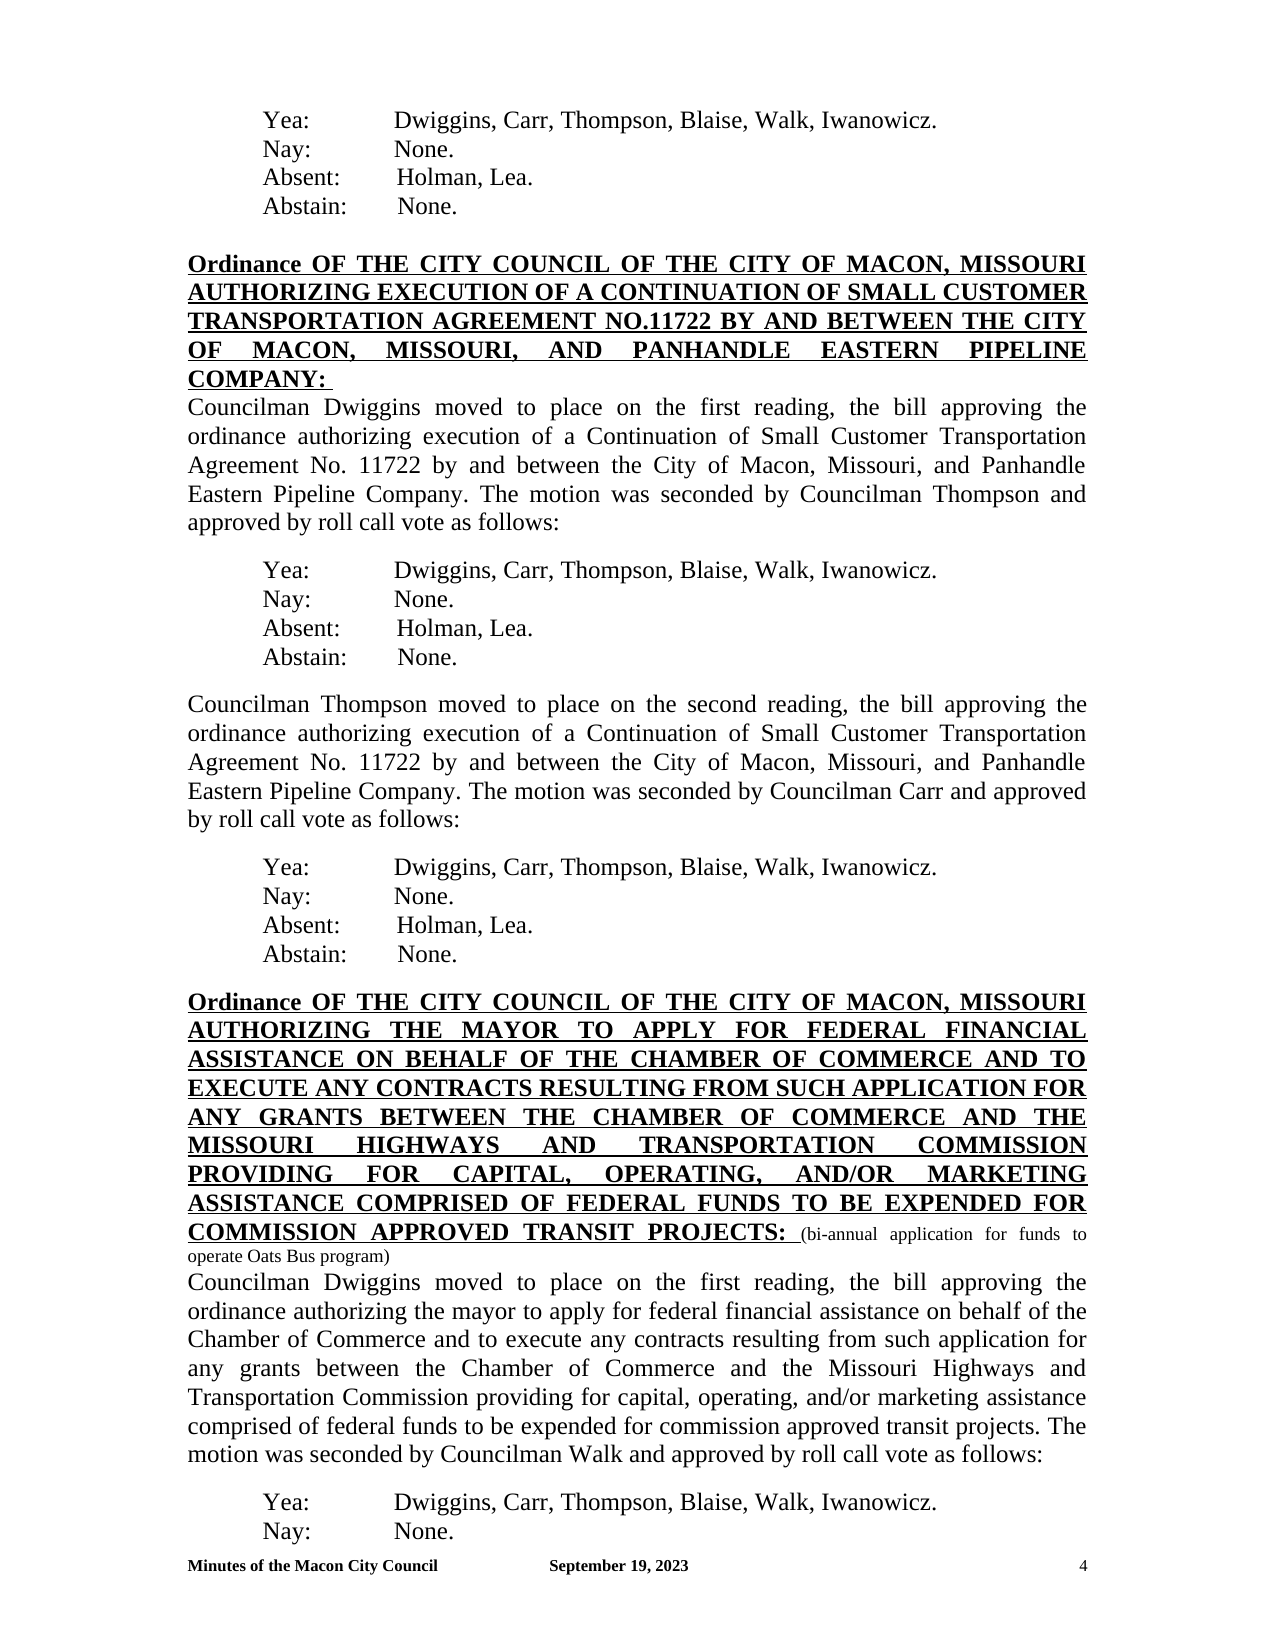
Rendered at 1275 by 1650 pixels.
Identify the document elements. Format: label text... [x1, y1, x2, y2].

text Nay: None. [187, 584, 1087, 613]
text Ordinance OF THE CITY COUNCIL OF THE CITY OF MACON, MISSOURI AUTHORIZING EXECUTION OF A CONTINUATION OF SMALL CUSTOMER TRANSPORTATION AGREEMENT NO.11722 BY AND BETWEEN THE CITY OF MACON, MISSOURI, AND PANHANDLE EASTERN PIPELINE COMPANY: [187, 303, 1087, 331]
text Yea: Dwiggins, Carr, Thompson, Blaise, Walk, Iwanowicz. [187, 105, 1087, 134]
text Nay: None. [187, 134, 1087, 162]
text Yea: Dwiggins, Carr, Thompson, Blaise, Walk, Iwanowicz. [187, 555, 1087, 584]
text Abstain: None. [187, 939, 1087, 967]
text Nay: None. [187, 881, 1087, 910]
text Abstain: None. [187, 642, 1087, 670]
text Ordinance OF THE CITY COUNCIL OF THE CITY OF MACON, MISSOURI AUTHORIZING EXECUTION OF A CONTINUATION OF SMALL CUSTOMER TRANSPORTATION AGREEMENT NO.11722 BY AND BETWEEN THE CITY OF MACON, MISSOURI, AND PANHANDLE EASTERN PIPELINE COMPANY: [187, 332, 1087, 360]
text Councilman Dwiggins moved to place on the first reading, the bill approving the ordinance authorizing the mayor to apply for federal financial assistance on behalf of the Chamber of Commerce and to execute any contracts resulting from such application for any grants between the Chamber of Commerce and the Missouri Highways and Transportation Commission providing for capital, operating, and/or marketing assistance comprised of federal funds to be expended for commission approved transit projects. The motion was seconded by Councilman Walk and approved by roll call vote as follows: [187, 1267, 1087, 1468]
text Absent: Holman, Lea. [187, 910, 1087, 939]
text Yea: Dwiggins, Carr, Thompson, Blaise, Walk, Iwanowicz. [187, 852, 1087, 881]
text Ordinance OF THE CITY COUNCIL OF THE CITY OF MACON, MISSOURI AUTHORIZING THE MAYOR TO APPLY FOR FEDERAL FINANCIAL ASSISTANCE ON BEHALF OF THE CHAMBER OF COMMERCE AND TO EXECUTE ANY CONTRACTS RESULTING FROM SUCH APPLICATION FOR ANY GRANTS BETWEEN THE CHAMBER OF COMMERCE AND THE MISSOURI HIGHWAYS AND TRANSPORTATION COMMISSION PROVIDING FOR CAPITAL, OPERATING, AND/OR MARKETING ASSISTANCE COMPRISED OF FEDERAL FUNDS TO BE EXPENDED FOR COMMISSION APPROVED TRANSIT PROJECTS: (bi-annual application for funds to operate Oats Bus program) [187, 1214, 1087, 1267]
text Absent: Holman, Lea. [187, 613, 1087, 642]
text Councilman Dwiggins moved to place on the first reading, the bill approving the ordinance authorizing execution of a Continuation of Small Customer Transportation Agreement No. 11722 by and between the City of Macon, Missouri, and Panhandle Eastern Pipeline Company. The motion was seconded by Councilman Thompson and approved by roll call vote as follows: [187, 392, 1087, 536]
text Abstain: None. [187, 191, 1087, 220]
text Yea: Dwiggins, Carr, Thompson, Blaise, Walk, Iwanowicz. [187, 1487, 1087, 1516]
text Ordinance OF THE CITY COUNCIL OF THE CITY OF MACON, MISSOURI AUTHORIZING EXECUTION OF A CONTINUATION OF SMALL CUSTOMER TRANSPORTATION AGREEMENT NO.11722 BY AND BETWEEN THE CITY OF MACON, MISSOURI, AND PANHANDLE EASTERN PIPELINE COMPANY: [187, 249, 1087, 274]
text Nay: None. [187, 1516, 1087, 1545]
text Ordinance OF THE CITY COUNCIL OF THE CITY OF MACON, MISSOURI AUTHORIZING EXECUTION OF A CONTINUATION OF SMALL CUSTOMER TRANSPORTATION AGREEMENT NO.11722 BY AND BETWEEN THE CITY OF MACON, MISSOURI, AND PANHANDLE EASTERN PIPELINE COMPANY: [187, 275, 1087, 302]
text Absent: Holman, Lea. [187, 162, 1087, 191]
text Ordinance OF THE CITY COUNCIL OF THE CITY OF MACON, MISSOURI AUTHORIZING EXECUTION OF A CONTINUATION OF SMALL CUSTOMER TRANSPORTATION AGREEMENT NO.11722 BY AND BETWEEN THE CITY OF MACON, MISSOURI, AND PANHANDLE EASTERN PIPELINE COMPANY: [187, 361, 1087, 392]
text Councilman Thompson moved to place on the second reading, the bill approving the ordinance authorizing execution of a Continuation of Small Customer Transportation Agreement No. 11722 by and between the City of Macon, Missouri, and Panhandle Eastern Pipeline Company. The motion was seconded by Councilman Carr and approved by roll call vote as follows: [187, 689, 1087, 833]
